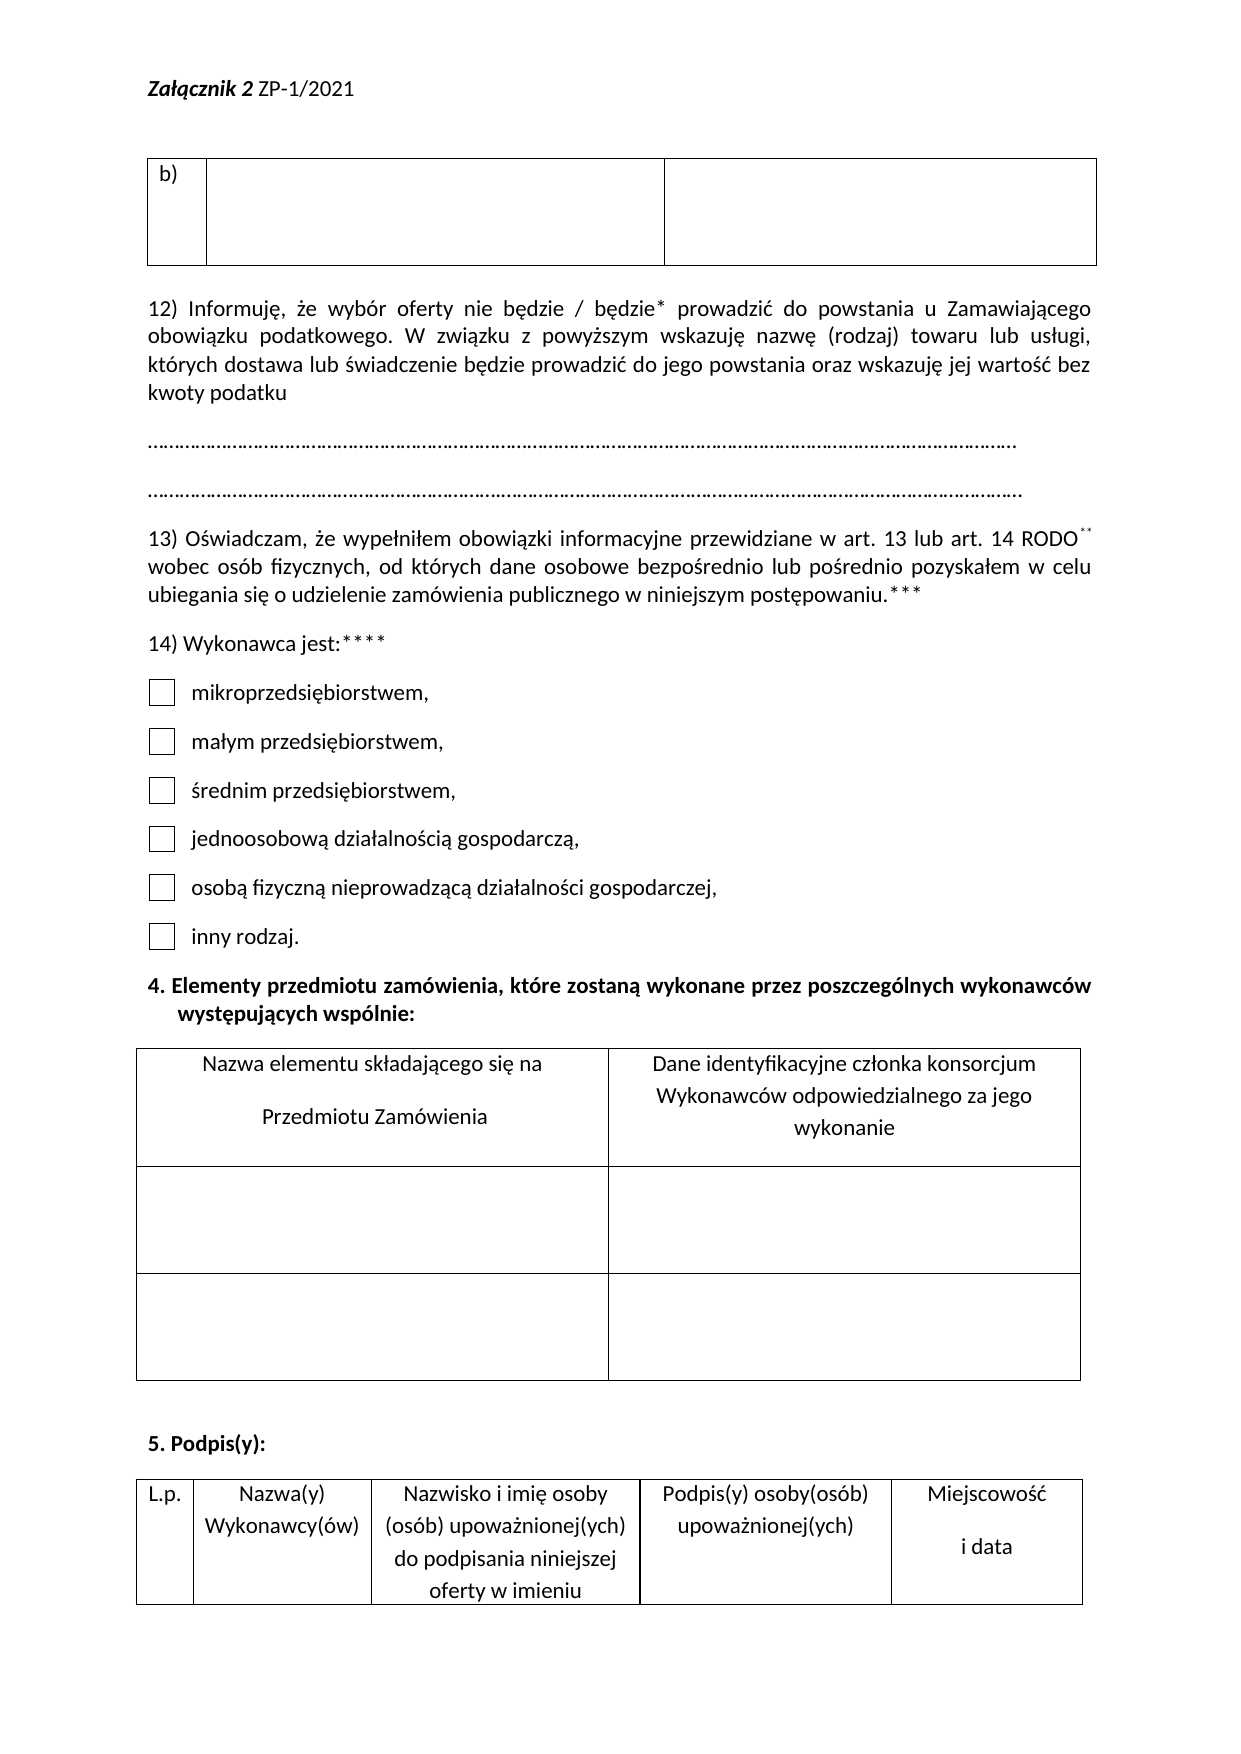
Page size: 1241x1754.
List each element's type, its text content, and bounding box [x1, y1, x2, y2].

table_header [194, 1480, 371, 1604]
table_cell [137, 1167, 608, 1273]
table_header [372, 1480, 639, 1604]
table_header Nazwa elementu składającego się na Przedmiotu Zamówienia [137, 1049, 608, 1166]
text osobą fizyczną nieprowadzącą działalności gospodarczej, [148, 873, 1093, 901]
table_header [641, 1480, 891, 1604]
text małym przedsiębiorstwem, [148, 727, 1093, 755]
text 5. Podpis(y): [148, 1429, 1093, 1458]
table_cell [207, 159, 664, 264]
text 4. Elementy przedmiotu zamówienia, które zostaną wykonane przez poszczególnych wykonawców występujących wspólnie: [148, 971, 1093, 1027]
table_header Dane identyfikacyjne członka konsorcjum Wykonawców odpowiedzialnego za jego wykonanie [609, 1049, 1080, 1166]
text 13) Oświadczam, że wypełniłem obowiązki informacyjne przewidziane w art. 13 lub art. 14 RODO** wobec osób fizycznych, od których dane osobowe bezpośrednio lub pośrednio pozyskałem w celu ubiegania się o udzielenie zamówienia publicznego w niniejszym postępowaniu.*** [148, 524, 1093, 608]
text inny rodzaj. [148, 922, 1093, 950]
table_cell b) [148, 159, 206, 264]
text 14) Wykonawca jest:**** [148, 629, 1093, 657]
table_header Miejscowość i data [892, 1480, 1082, 1604]
table_cell [137, 1274, 608, 1380]
text 12) Informuję, że wybór oferty nie będzie / będzie* prowadzić do powstania u Zamawiającego obowiązku podatkowego. W związku z powyższym wskazuję nazwę (rodzaj) towaru lub usługi, których dostawa lub świadczenie będzie prowadzić do jego powstania oraz wskazuję jej wartość bez kwoty podatku [148, 294, 1093, 406]
text ………………………………………………………………………………………………………………………………………………… [148, 427, 1093, 454]
table_cell [665, 159, 1096, 264]
table_header L.p. [137, 1480, 193, 1604]
table_cell [609, 1167, 1080, 1273]
text ………………………………………………………….……………………………………………………………………………………… [148, 475, 1093, 503]
text średnim przedsiębiorstwem, [148, 776, 1093, 804]
table_cell [609, 1274, 1080, 1380]
text mikroprzedsiębiorstwem, [148, 678, 1093, 706]
text jednoosobową działalnością gospodarczą, [148, 824, 1093, 853]
